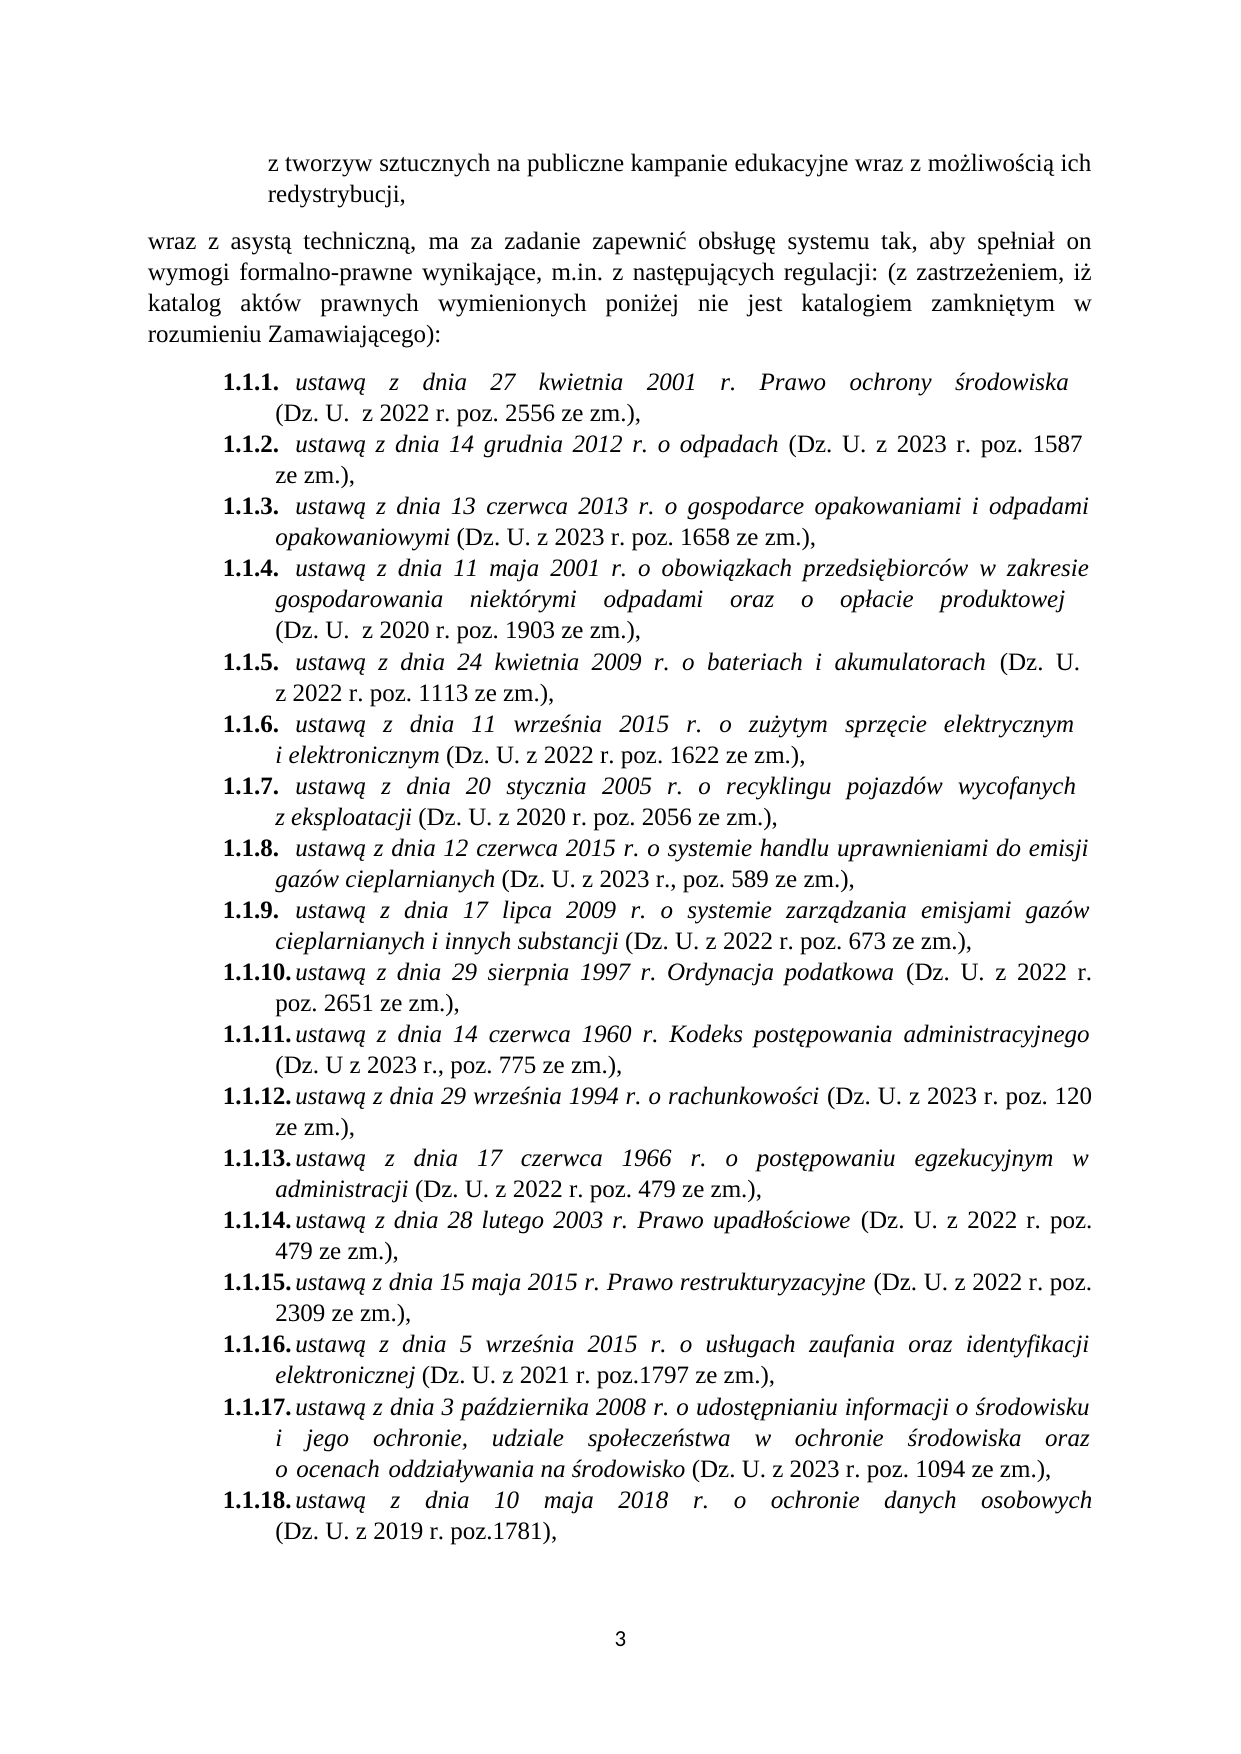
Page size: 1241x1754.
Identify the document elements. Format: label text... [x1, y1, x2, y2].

list ustawą z dnia 27 kwietnia 2001 r. Prawo ochrony środowiska (Dz. U. z 2022 r. poz. 2556 ze zm.), [223, 367, 1093, 427]
list ustawą z dnia 5 września 2015 r. o usługach zaufania oraz identyfikacji elektronicznej (Dz. U. z 2021 r. poz.1797 ze zm.), [223, 1329, 1093, 1389]
list ustawą z dnia 17 czerwca 1966 r. o postępowaniu egzekucyjnym w administracji (Dz. U. z 2022 r. poz. 479 ze zm.), [223, 1143, 1093, 1203]
list ustawą z dnia 10 maja 2018 r. o ochronie danych osobowych (Dz. U. z 2019 r. poz.1781), [223, 1485, 1093, 1544]
list ustawą z dnia 28 lutego 2003 r. Prawo upadłościowe (Dz. U. z 2022 r. poz. 479 ze zm.), [223, 1205, 1093, 1265]
text wraz z asystą techniczną, ma za zadanie zapewnić obsługę systemu tak, aby spełniał on wymogi formalno-prawne wynikające, m.in. z następujących regulacji: (z zastrzeżeniem, iż katalog aktów prawnych wymienionych poniżej nie jest katalogiem zamkniętym w rozumieniu Zamawiającego): [148, 226, 1093, 348]
list ustawą z dnia 29 września 1994 r. o rachunkowości (Dz. U. z 2023 r. poz. 120 ze zm.), [223, 1081, 1093, 1141]
list ustawą z dnia 11 maja 2001 r. o obowiązkach przedsiębiorców w zakresie gospodarowania niektórymi odpadami oraz o opłacie produktowej (Dz. U. z 2020 r. poz. 1903 ze zm.), [223, 553, 1093, 644]
list ustawą z dnia 15 maja 2015 r. Prawo restrukturyzacyjne (Dz. U. z 2022 r. poz. 2309 ze zm.), [223, 1267, 1093, 1327]
list ustawą z dnia 12 czerwca 2015 r. o systemie handlu uprawnieniami do emisji gazów cieplarnianych (Dz. U. z 2023 r., poz. 589 ze zm.), [223, 833, 1093, 893]
list ustawą z dnia 11 września 2015 r. o zużytym sprzęcie elektrycznym i elektronicznym (Dz. U. z 2022 r. poz. 1622 ze zm.), [223, 709, 1093, 768]
list ustawą z dnia 14 czerwca 1960 r. Kodeks postępowania administracyjnego (Dz. U z 2023 r., poz. 775 ze zm.), [223, 1019, 1093, 1079]
list ustawą z dnia 13 czerwca 2013 r. o gospodarce opakowaniami i odpadami opakowaniowymi (Dz. U. z 2023 r. poz. 1658 ze zm.), [223, 491, 1093, 551]
list ustawą z dnia 3 października 2008 r. o udostępnianiu informacji o środowisku i jego ochronie, udziale społeczeństwa w ochronie środowiska oraz o ocenach oddziaływania na środowisko (Dz. U. z 2023 r. poz. 1094 ze zm.), [223, 1392, 1093, 1482]
list ustawą z dnia 17 lipca 2009 r. o systemie zarządzania emisjami gazów cieplarnianych i innych substancji (Dz. U. z 2022 r. poz. 673 ze zm.), [223, 895, 1093, 955]
list ustawą z dnia 24 kwietnia 2009 r. o bateriach i akumulatorach (Dz. U. z 2022 r. poz. 1113 ze zm.), [223, 647, 1093, 706]
list ustawą z dnia 14 grudnia 2012 r. o odpadach (Dz. U. z 2023 r. poz. 1587 ze zm.), [223, 429, 1093, 489]
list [230, 148, 1093, 207]
list ustawą z dnia 20 stycznia 2005 r. o recyklingu pojazdów wycofanych z eksploatacji (Dz. U. z 2020 r. poz. 2056 ze zm.), [223, 771, 1093, 831]
list ustawą z dnia 29 sierpnia 1997 r. Ordynacja podatkowa (Dz. U. z 2022 r. poz. 2651 ze zm.), [223, 957, 1093, 1017]
